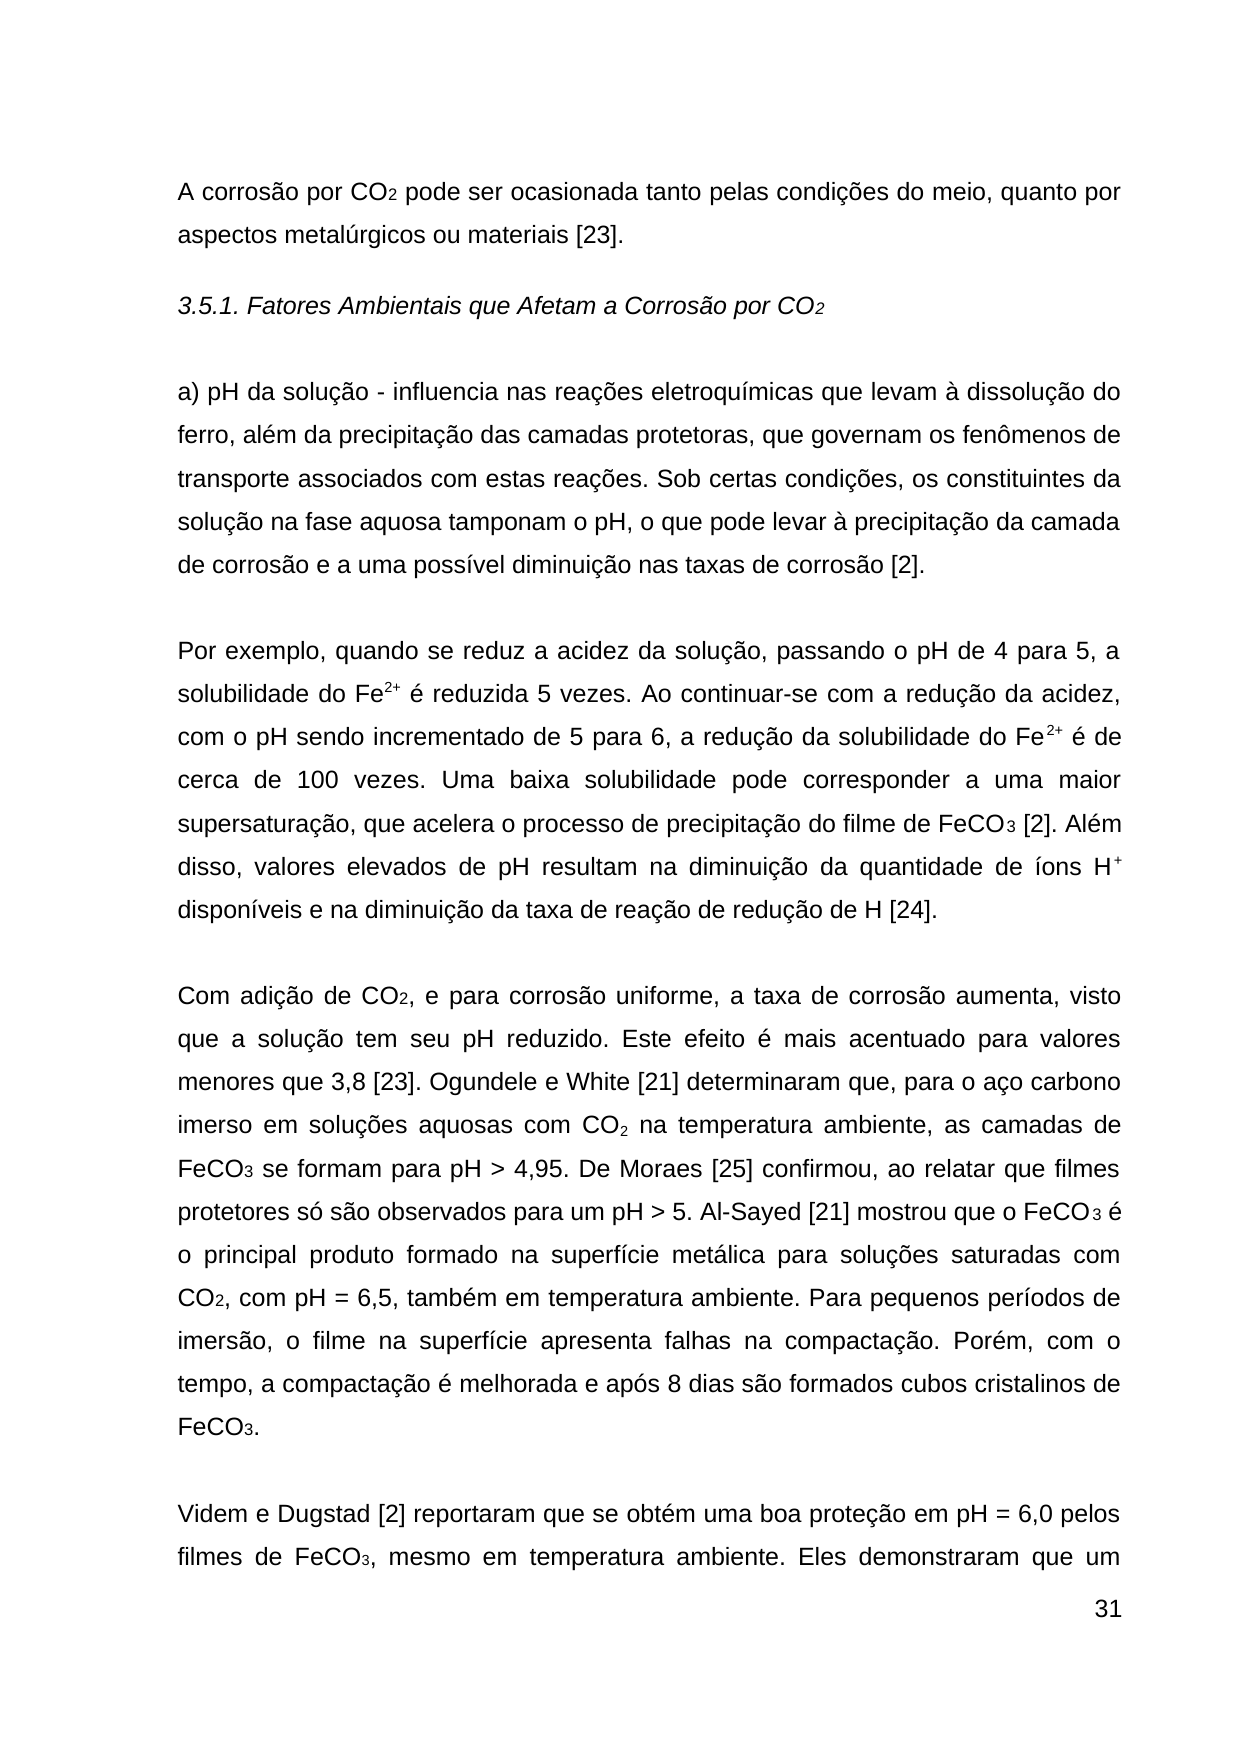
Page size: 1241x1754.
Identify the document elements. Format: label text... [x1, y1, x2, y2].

text A corrosão por CO2 pode ser ocasionada tanto pelas condições do meio, quanto por aspectos metalúrgicos ou materiais [23]. [177, 177, 1122, 249]
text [177, 1498, 1122, 1570]
text a) pH da solução - influencia nas reações eletroquímicas que levam à dissolução do ferro, além da precipitação das camadas protetoras, que governam os fenômenos de transporte associados com estas reações. Sob certas condições, os constituintes da solução na fase aquosa tamponam o pH, o que pode levar à precipitação da camada de corrosão e a uma possível diminuição nas taxas de corrosão [2]. [177, 377, 1122, 578]
text Com adição de CO2, e para corrosão uniforme, a taxa de corrosão aumenta, visto que a solução tem seu pH reduzido. Este efeito é mais acentuado para valores menores que 3,8 [23]. Ogundele e White [21] determinaram que, para o aço carbono imerso em soluções aquosas com CO2 na temperatura ambiente, as camadas de FeCO3 se formam para pH > 4,95. De Moraes [25] confirmou, ao relatar que filmes protetores só são observados para um pH > 5. Al-Sayed [21] mostrou que o FeCO3 é o principal produto formado na superfície metálica para soluções saturadas com CO2, com pH = 6,5, também em temperatura ambiente. Para pequenos períodos de imersão, o filme na superfície apresenta falhas na compactação. Porém, com o tempo, a compactação é melhorada e após 8 dias são formados cubos cristalinos de FeCO3. [177, 981, 1122, 1441]
text 3.5.1. Fatores Ambientais que Afetam a Corrosão por CO2 [177, 291, 1122, 320]
text Por exemplo, quando se reduz a acidez da solução, passando o pH de 4 para 5, a solubilidade do Fe2+ é reduzida 5 vezes. Ao continuar-se com a redução da acidez, com o pH sendo incrementado de 5 para 6, a redução da solubilidade do Fe2+ é de cerca de 100 vezes. Uma baixa solubilidade pode corresponder a uma maior supersaturação, que acelera o processo de precipitação do filme de FeCO3 [2]. Além disso, valores elevados de pH resultam na diminuição da quantidade de íons H+ disponíveis e na diminuição da taxa de reação de redução de H [24]. [177, 636, 1122, 923]
